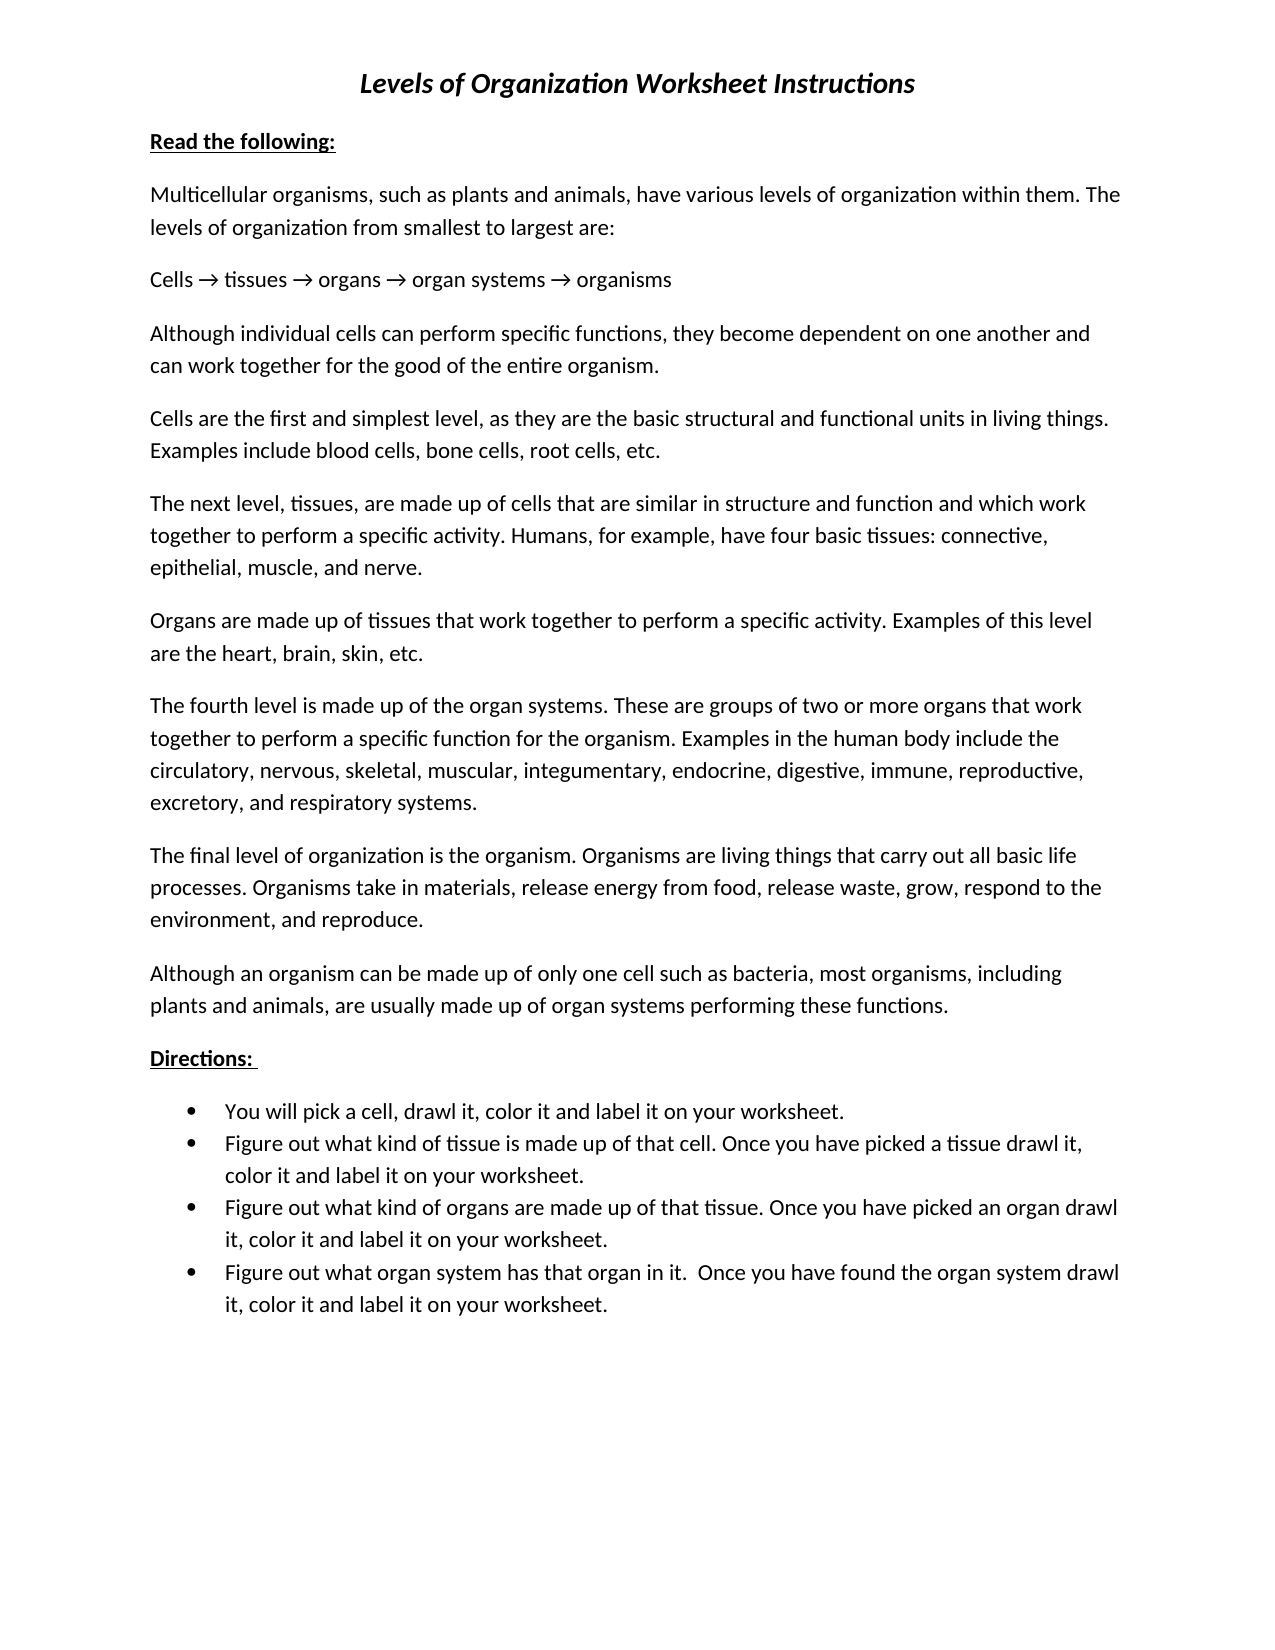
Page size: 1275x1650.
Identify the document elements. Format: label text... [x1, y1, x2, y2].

text The fourth level is made up of the organ systems. These are groups of two or more organs that work together to perform a specific function for the organism. Examples in the human body include the circulatory, nervous, skeletal, muscular, integumentary, endocrine, digestive, immune, reproductive, excretory, and respiratory systems. [150, 692, 1125, 816]
text Read the following: [150, 127, 1125, 155]
text The final level of organization is the organism. Organisms are living things that carry out all basic life processes. Organisms take in materials, release energy from food, release waste, grow, respond to the environment, and reproduce. [150, 841, 1125, 934]
text Cells → tissues → organs → organ systems → organisms [150, 266, 1125, 294]
list Figure out what organ system has that organ in it. Once you have found the organ system drawl it, color it and label it on your worksheet. [187, 1258, 1125, 1318]
text Although an organism can be made up of only one cell such as bacteria, most organisms, including plants and animals, are usually made up of organ systems performing these functions. [150, 959, 1125, 1019]
list You will pick a cell, drawl it, color it and label it on your worksheet. [187, 1097, 1125, 1125]
list Figure out what kind of tissue is made up of that cell. Once you have picked a tissue drawl it, color it and label it on your worksheet. [187, 1129, 1125, 1189]
text Directions: [150, 1044, 1125, 1072]
text Cells are the first and simplest level, as they are the basic structural and functional units in living things. Examples include blood cells, bone cells, root cells, etc. [150, 404, 1125, 464]
text Although individual cells can perform specific functions, they become dependent on one another and can work together for the good of the entire organism. [150, 319, 1125, 379]
text Levels of Organization Worksheet Instructions [150, 66, 1125, 101]
list Figure out what kind of organs are made up of that tissue. Once you have picked an organ drawl it, color it and label it on your worksheet. [187, 1193, 1125, 1254]
text Multicellular organisms, such as plants and animals, have various levels of organization within them. The levels of organization from smallest to largest are: [150, 180, 1125, 241]
text Organs are made up of tissues that work together to perform a specific activity. Examples of this level are the heart, brain, skin, etc. [150, 606, 1125, 667]
text The next level, tissues, are made up of cells that are similar in structure and function and which work together to perform a specific activity. Humans, for example, have four basic tissues: connective, epithelial, muscle, and nerve. [150, 489, 1125, 581]
